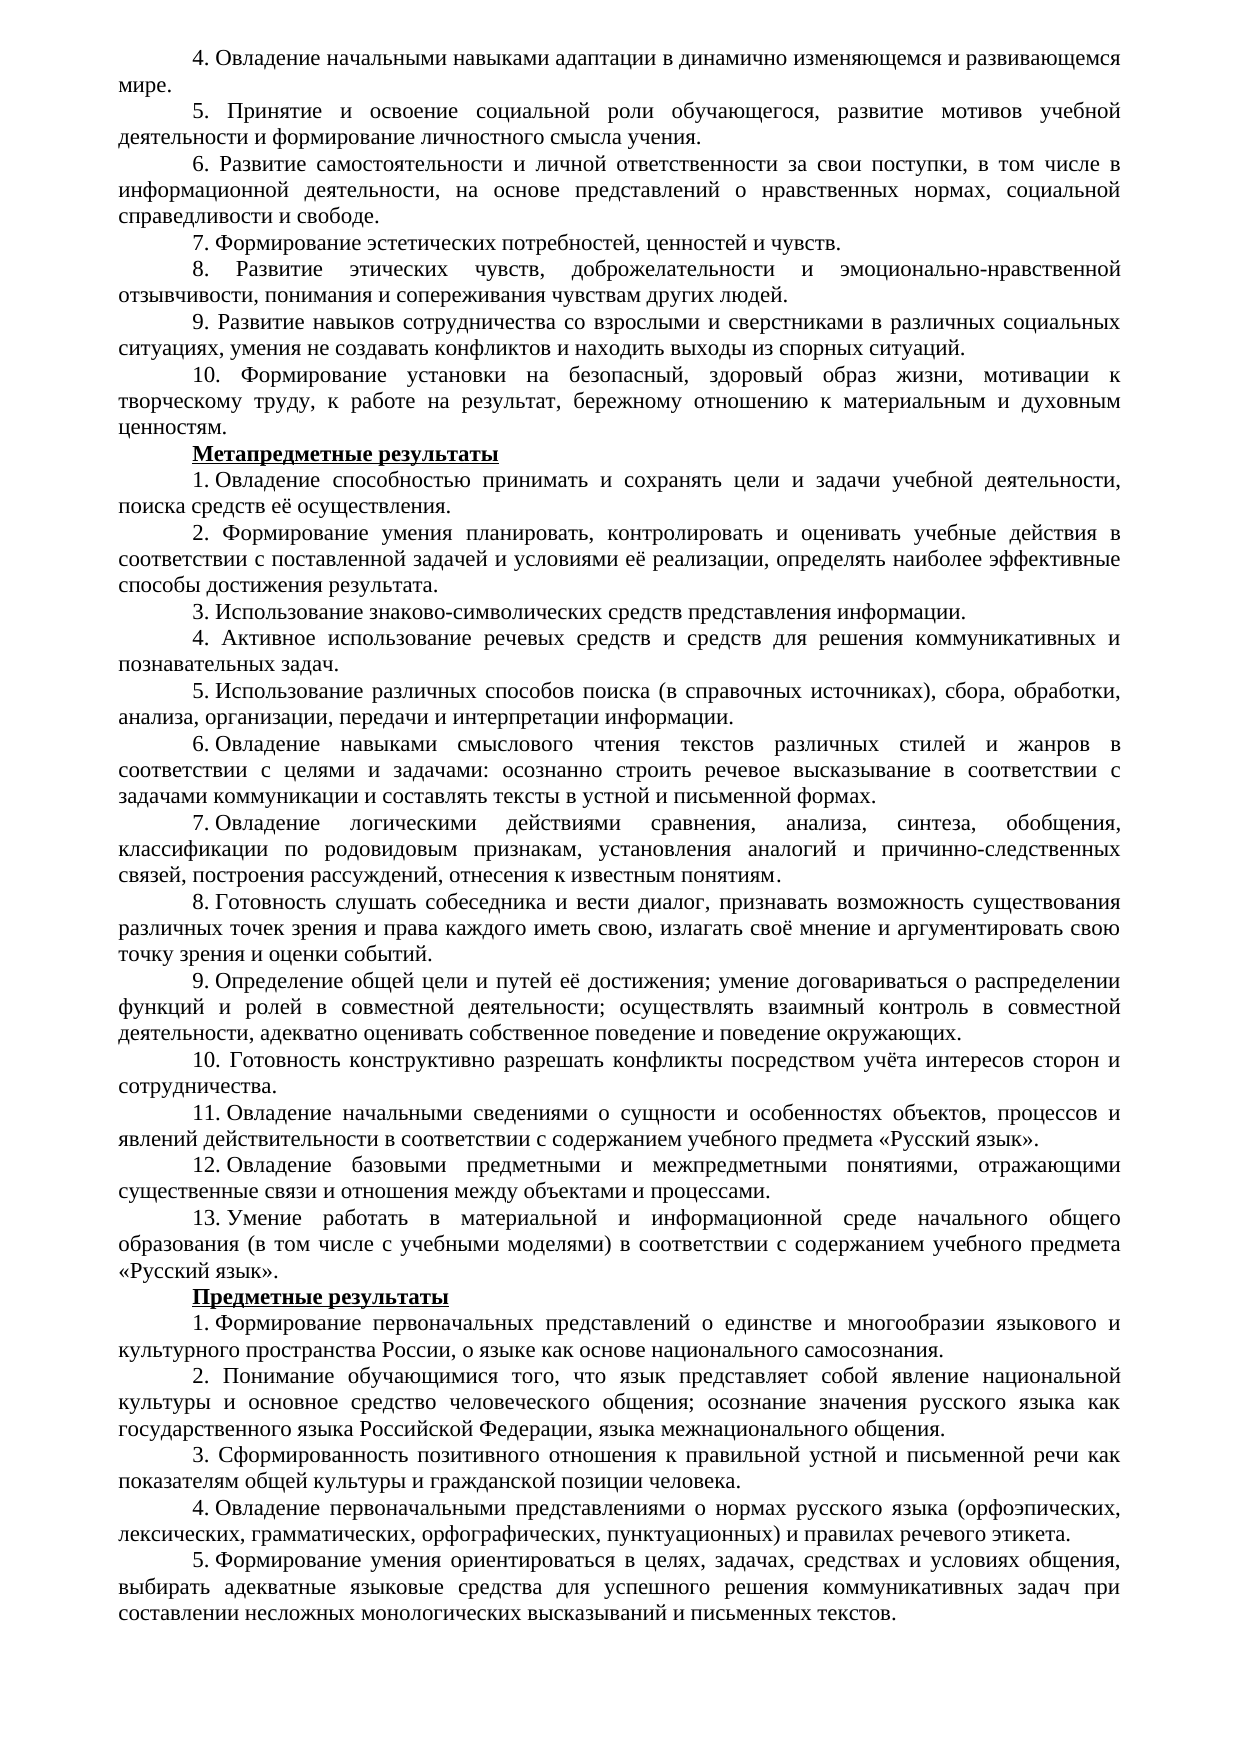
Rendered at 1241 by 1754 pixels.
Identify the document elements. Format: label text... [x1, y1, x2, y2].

text 9. Развитие навыков сотрудничества со взрослыми и сверстниками в различных социальных ситуациях, умения не создавать конфликтов и находить выходы из спорных ситуаций. [118, 308, 1122, 361]
text 5. Использование различных способов поиска (в справочных источниках), сбора, обработки, анализа, организации, передачи и интерпретации информации. [118, 677, 1122, 729]
text 5. Формирование умения ориентироваться в целях, задачах, средствах и условиях общения, выбирать адекватные языковые средства для успешного решения коммуникативных задач при составлении несложных монологических высказываний и письменных текстов. [118, 1547, 1122, 1626]
text 7. Овладение логическими действиями сравнения, анализа, синтеза, обобщения, классификации по родовидовым признакам, установления аналогий и причинно-следственных связей, построения рассуждений, отнесения к известным понятиям. [118, 809, 1122, 888]
text 4. Овладение начальными навыками адаптации в динамично изменяющемся и развивающемся мире. [118, 44, 1122, 97]
text 4. Активное использование речевых средств и средств для решения коммуникативных и познавательных задач. [118, 624, 1122, 677]
text 2. Понимание обучающимися того, что язык представляет собой явление национальной культуры и основное средство человеческого общения; осознание значения русского языка как государственного языка Российской Федерации, языка межнационального общения. [118, 1362, 1122, 1441]
text 11. Овладение начальными сведениями о сущности и особенностях объектов, процессов и явлений действительности в соответствии с содержанием учебного предмета «Русский язык». [118, 1098, 1122, 1151]
text 10. Готовность конструктивно разрешать конфликты посредством учёта интересов сторон и сотрудничества. [118, 1046, 1122, 1098]
text 5. Принятие и освоение социальной роли обучающегося, развитие мотивов учебной деятельности и формирование личностного смысла учения. [118, 97, 1122, 150]
text 10. Формирование установки на безопасный, здоровый образ жизни, мотивации к творческому труду, к работе на результат, бережному отношению к материальным и духовным ценностям. [118, 361, 1122, 440]
text 3. Использование знаково-символических средств представления информации. [118, 598, 1122, 624]
text 8. Готовность слушать собеседника и вести диалог, признавать возможность существования различных точек зрения и права каждого иметь свою, излагать своё мнение и аргументировать свою точку зрения и оценки событий. [118, 888, 1122, 967]
text 13. Умение работать в материальной и информационной среде начального общего образования (в том числе с учебными моделями) в соответствии с содержанием учебного предмета «Русский язык». [118, 1204, 1122, 1283]
text 12. Овладение базовыми предметными и межпредметными понятиями, отражающими существенные связи и отношения между объектами и процессами. [118, 1151, 1122, 1204]
text 8. Развитие этических чувств, доброжелательности и эмоционально-нравственной отзывчивости, понимания и сопереживания чувствам других людей. [118, 255, 1122, 308]
text 2. Формирование умения планировать, контролировать и оценивать учебные действия в соответствии с поставленной задачей и условиями её реализации, определять наиболее эффективные способы достижения результата. [118, 519, 1122, 598]
text 1. Овладение способностью принимать и сохранять цели и задачи учебной деятельности, поиска средств её осуществления. [118, 466, 1122, 519]
text 7. Формирование эстетических потребностей, ценностей и чувств. [118, 229, 1122, 255]
text 6. Развитие самостоятельности и личной ответственности за свои поступки, в том числе в информационной деятельности, на основе представлений о нравственных нормах, социальной справедливости и свободе. [118, 150, 1122, 229]
text 9. Определение общей цели и путей её достижения; умение договариваться о распределении функций и ролей в совместной деятельности; осуществлять взаимный контроль в совместной деятельности, адекватно оценивать собственное поведение и поведение окружающих. [118, 967, 1122, 1046]
text 4. Овладение первоначальными представлениями о нормах русского языка (орфоэпических, лексических, грамматических, орфографических, пунктуационных) и правилах речевого этикета. [118, 1494, 1122, 1547]
text Предметные результаты [118, 1283, 1122, 1309]
text Метапредметные результаты [118, 440, 1122, 466]
text 6. Овладение навыками смыслового чтения текстов различных стилей и жанров в соответствии с целями и задачами: осознанно строить речевое высказывание в соответствии с задачами коммуникации и составлять тексты в устной и письменной формах. [118, 729, 1122, 809]
text 3. Сформированность позитивного отношения к правильной устной и письменной речи как показателям общей культуры и гражданской позиции человека. [118, 1441, 1122, 1494]
text 1. Формирование первоначальных представлений о единстве и многообразии языкового и культурного пространства России, о языке как основе национального самосознания. [118, 1309, 1122, 1362]
